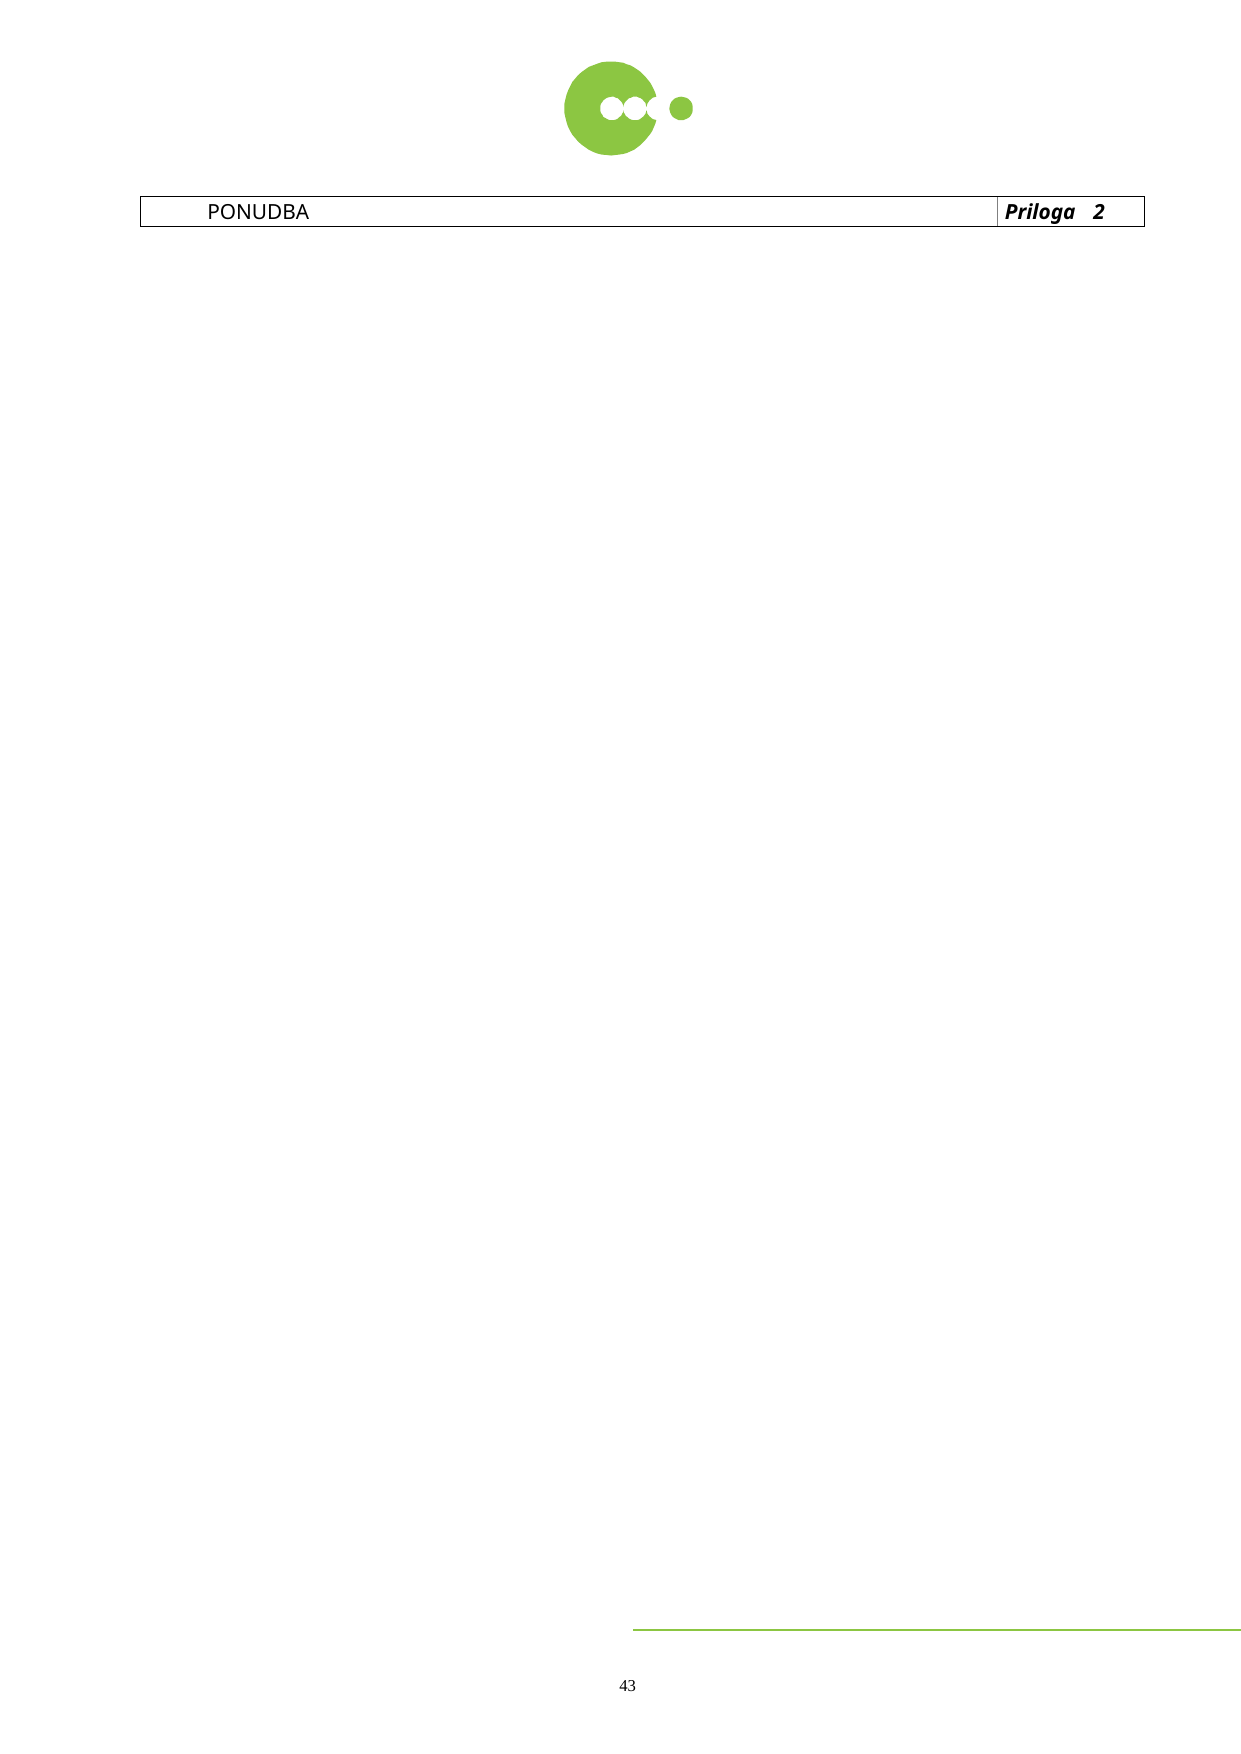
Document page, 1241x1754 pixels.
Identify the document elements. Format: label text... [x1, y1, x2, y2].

table_header [141, 197, 200, 226]
table_header Priloga [998, 197, 1086, 226]
table_header 2 [1086, 197, 1144, 226]
table_header PONUDBA [200, 197, 997, 226]
